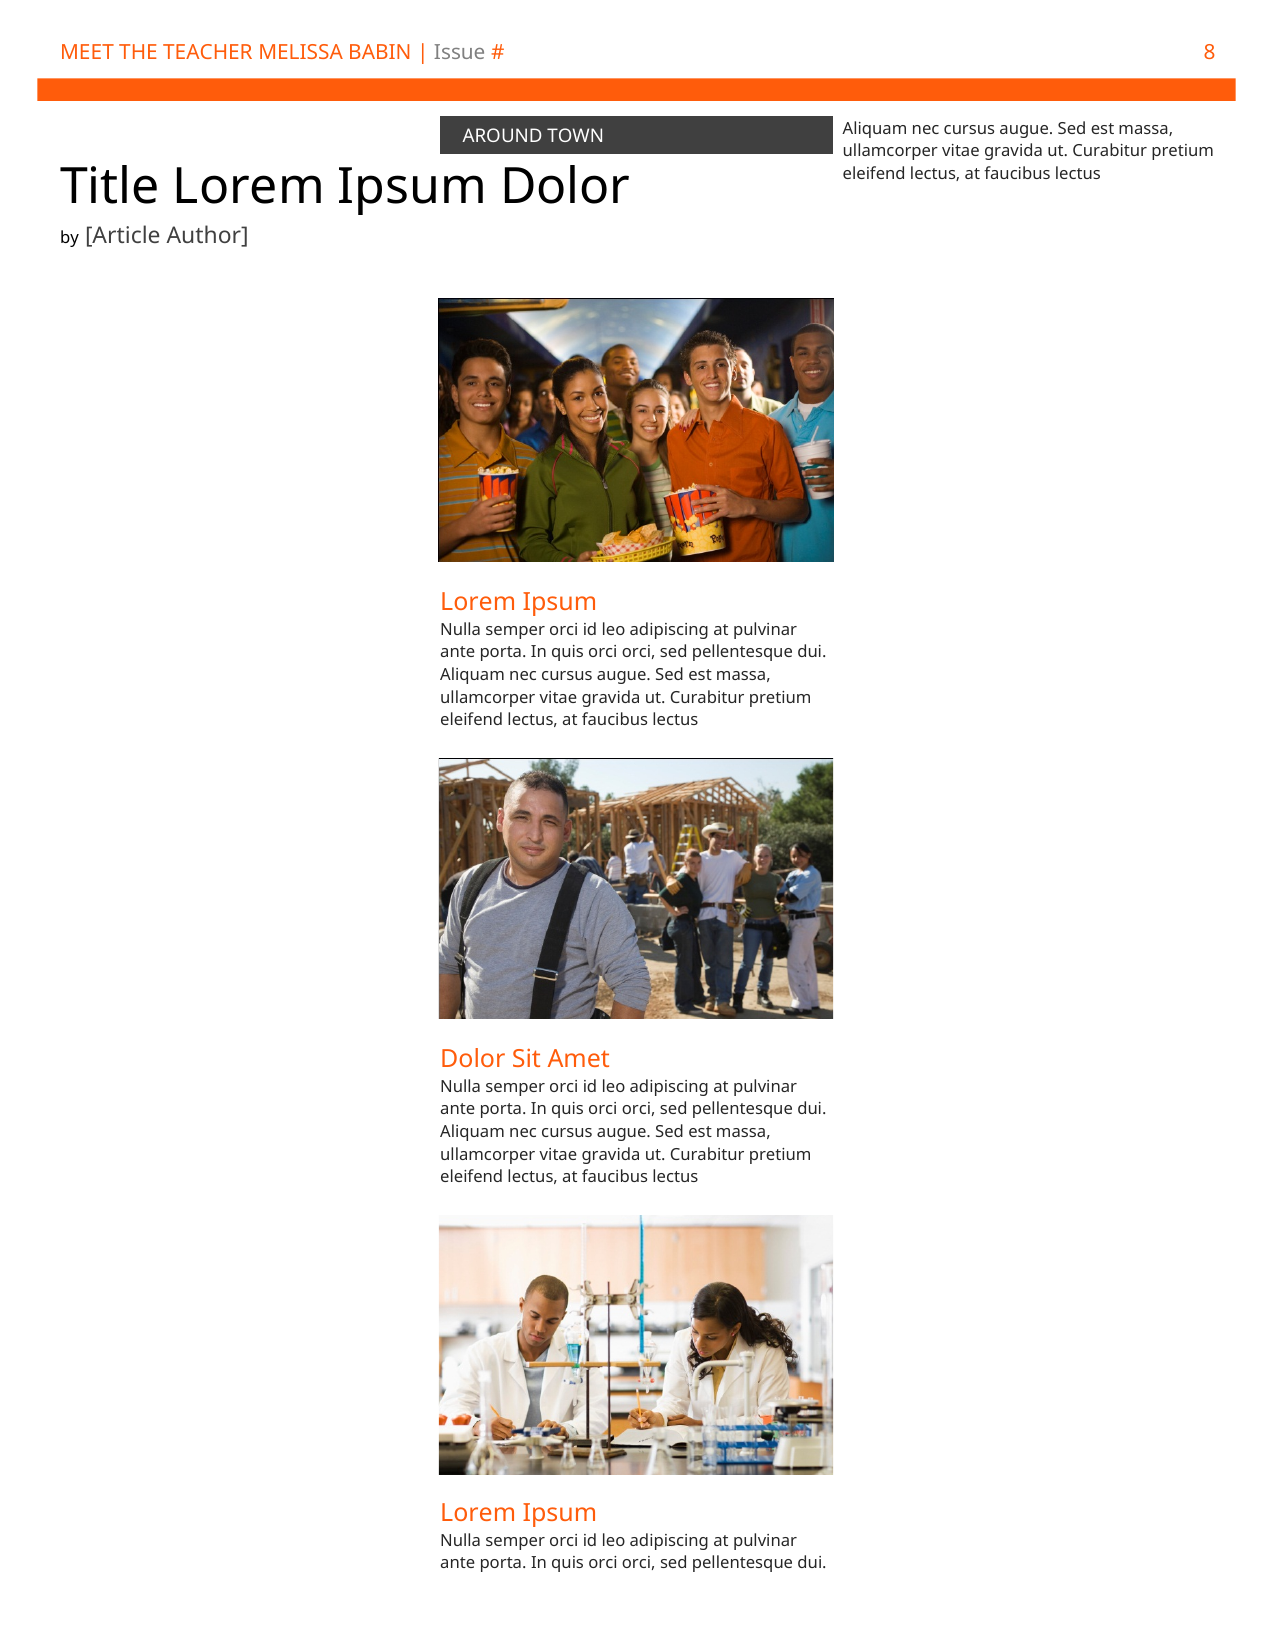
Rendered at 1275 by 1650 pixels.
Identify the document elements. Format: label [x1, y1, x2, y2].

table_header [440, 116, 833, 154]
picture [438, 1215, 834, 1475]
picture [438, 298, 834, 562]
picture [438, 758, 834, 1019]
